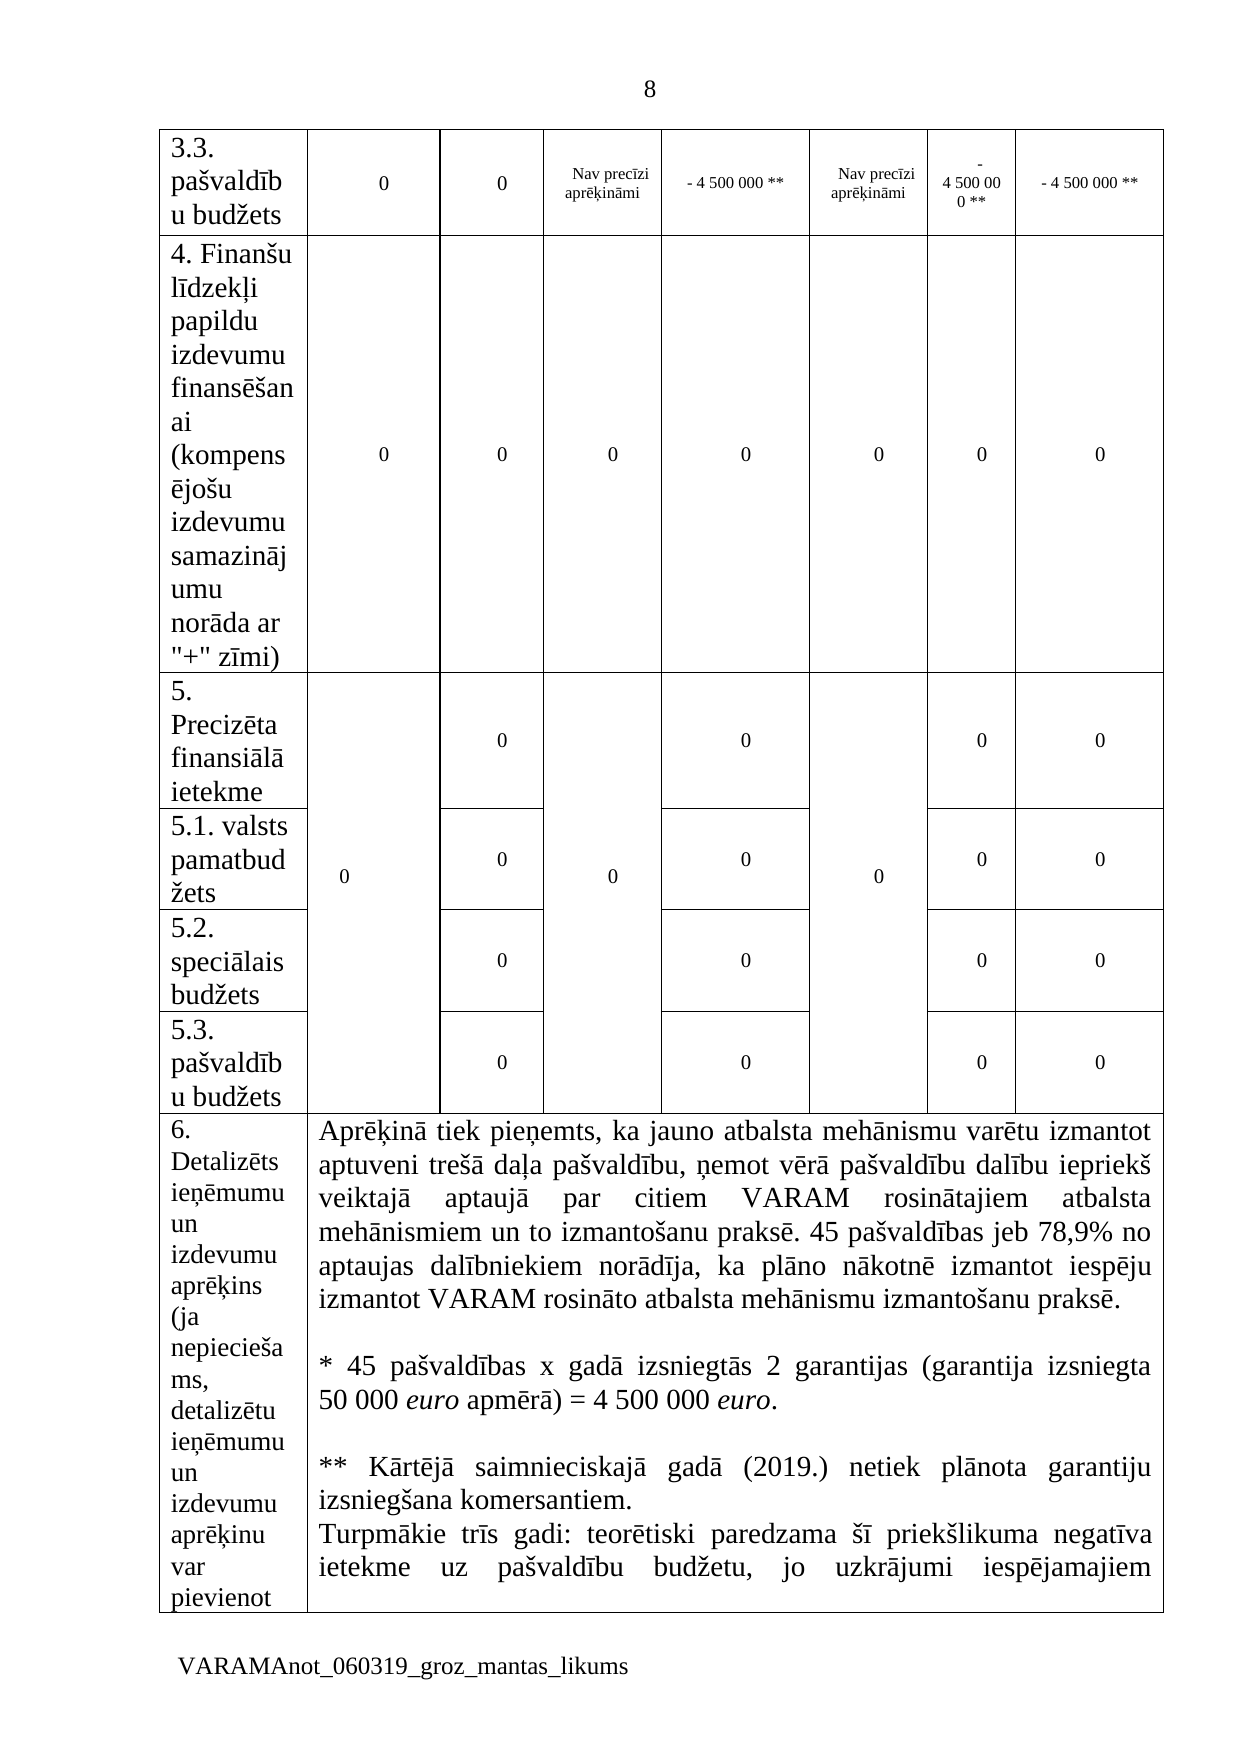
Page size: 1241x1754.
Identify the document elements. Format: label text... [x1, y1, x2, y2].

table_cell - 4 500 000 ** [928, 130, 1015, 235]
table_cell 0 [662, 809, 809, 909]
table_cell Nav precīzi aprēķināmi [544, 130, 661, 235]
table_cell 0 [1016, 1012, 1163, 1112]
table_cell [308, 1114, 1163, 1612]
table_cell 5. Precizēta finansiālā ietekme [160, 673, 307, 807]
table_cell 0 [810, 236, 927, 672]
table_cell 0 [928, 1012, 1015, 1112]
table_cell 0 [662, 1012, 809, 1112]
table_cell 0 [308, 236, 439, 672]
table_cell 5.3. pašvaldību budžets [160, 1012, 307, 1112]
table_cell 0 [1016, 809, 1163, 909]
table_cell 5.1. valsts pamatbudžets [160, 809, 307, 909]
table_cell 0 [441, 673, 543, 807]
table_cell 0 [1016, 673, 1163, 807]
table_cell 0 [544, 236, 661, 672]
table_cell - 4 500 000 ** [662, 130, 809, 235]
table_cell 4. Finanšu līdzekļi papildu izdevumu finansēšanai (kompensējošu izdevumu samazinājumu norāda ar "+" zīmi) [160, 236, 307, 672]
table_cell Nav precīzi aprēķināmi [810, 130, 927, 235]
table_cell 0 [1016, 910, 1163, 1011]
table_cell 0 [441, 1012, 543, 1112]
table_cell 0 [928, 809, 1015, 909]
table_cell 0 [441, 809, 543, 909]
table_cell 0 [928, 910, 1015, 1011]
table_cell 0 [662, 673, 809, 807]
table_cell - 4 500 000 ** [1016, 130, 1163, 235]
table_cell 0 [928, 673, 1015, 807]
table_cell 0 [544, 673, 661, 1112]
table_cell 0 [1016, 236, 1163, 672]
table_cell 0 [662, 910, 809, 1011]
table_cell 0 [662, 236, 809, 672]
table_cell 0 [441, 236, 543, 672]
table_cell 3.3. pašvaldību budžets [160, 130, 307, 235]
table_cell 0 [810, 673, 927, 1112]
table_cell 0 [441, 910, 543, 1011]
table_cell 0 [928, 236, 1015, 672]
table_cell 5.2. speciālais budžets [160, 910, 307, 1011]
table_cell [160, 1114, 307, 1612]
table_cell 0 [308, 130, 439, 235]
table_cell 0 [441, 130, 543, 235]
table_cell 0 [308, 673, 439, 1112]
